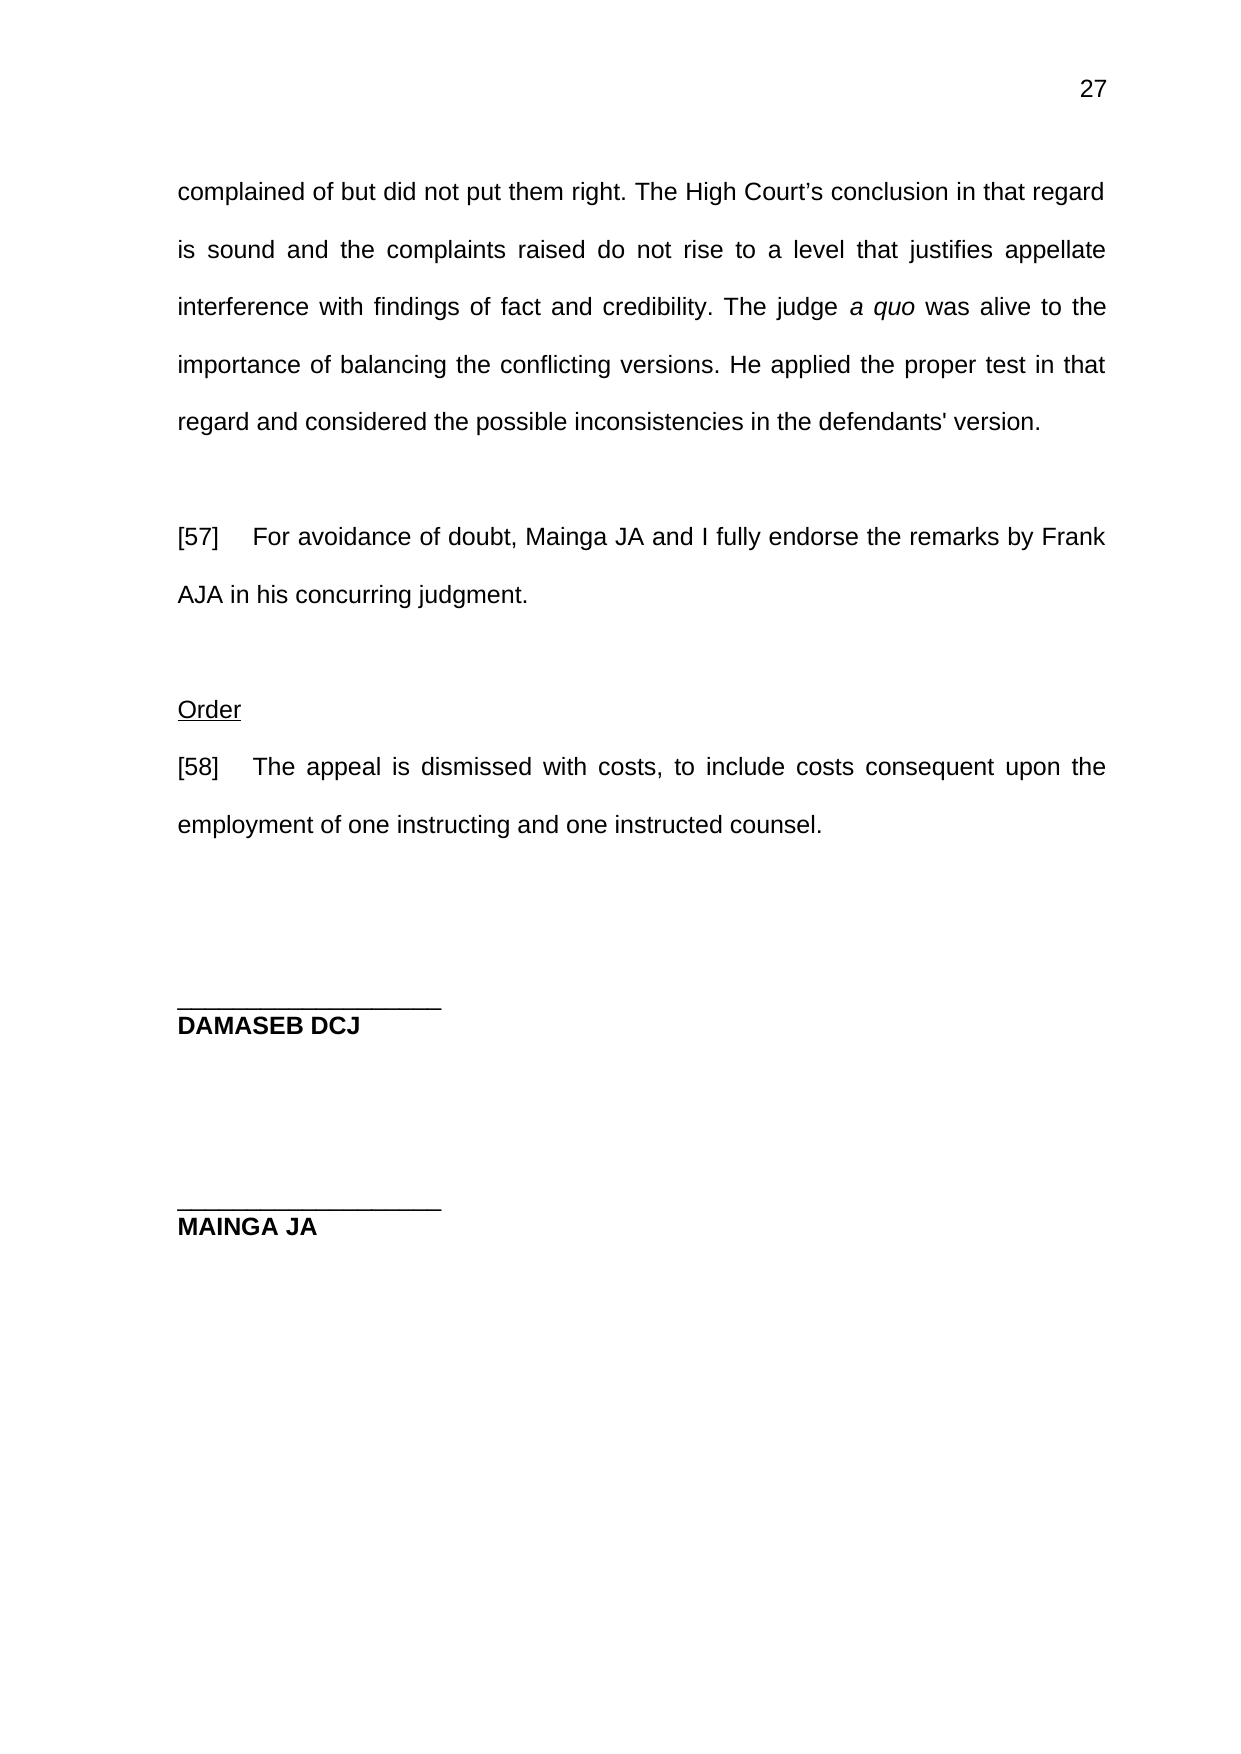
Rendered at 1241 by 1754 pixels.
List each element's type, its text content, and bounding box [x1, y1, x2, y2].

text DAMASEB DCJ [177, 1011, 1107, 1040]
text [177, 177, 1107, 436]
text MAINGA JA [177, 1212, 1107, 1241]
text Order [177, 695, 1107, 723]
text ___________________ [177, 1183, 1107, 1212]
text [58] The appeal is dismissed with costs, to include costs consequent upon the employment of one instructing and one instructed counsel. [177, 752, 1107, 838]
text ___________________ [177, 982, 1107, 1011]
text [57] For avoidance of doubt, Mainga JA and I fully endorse the remarks by Frank AJA in his concurring judgment. [177, 522, 1107, 608]
